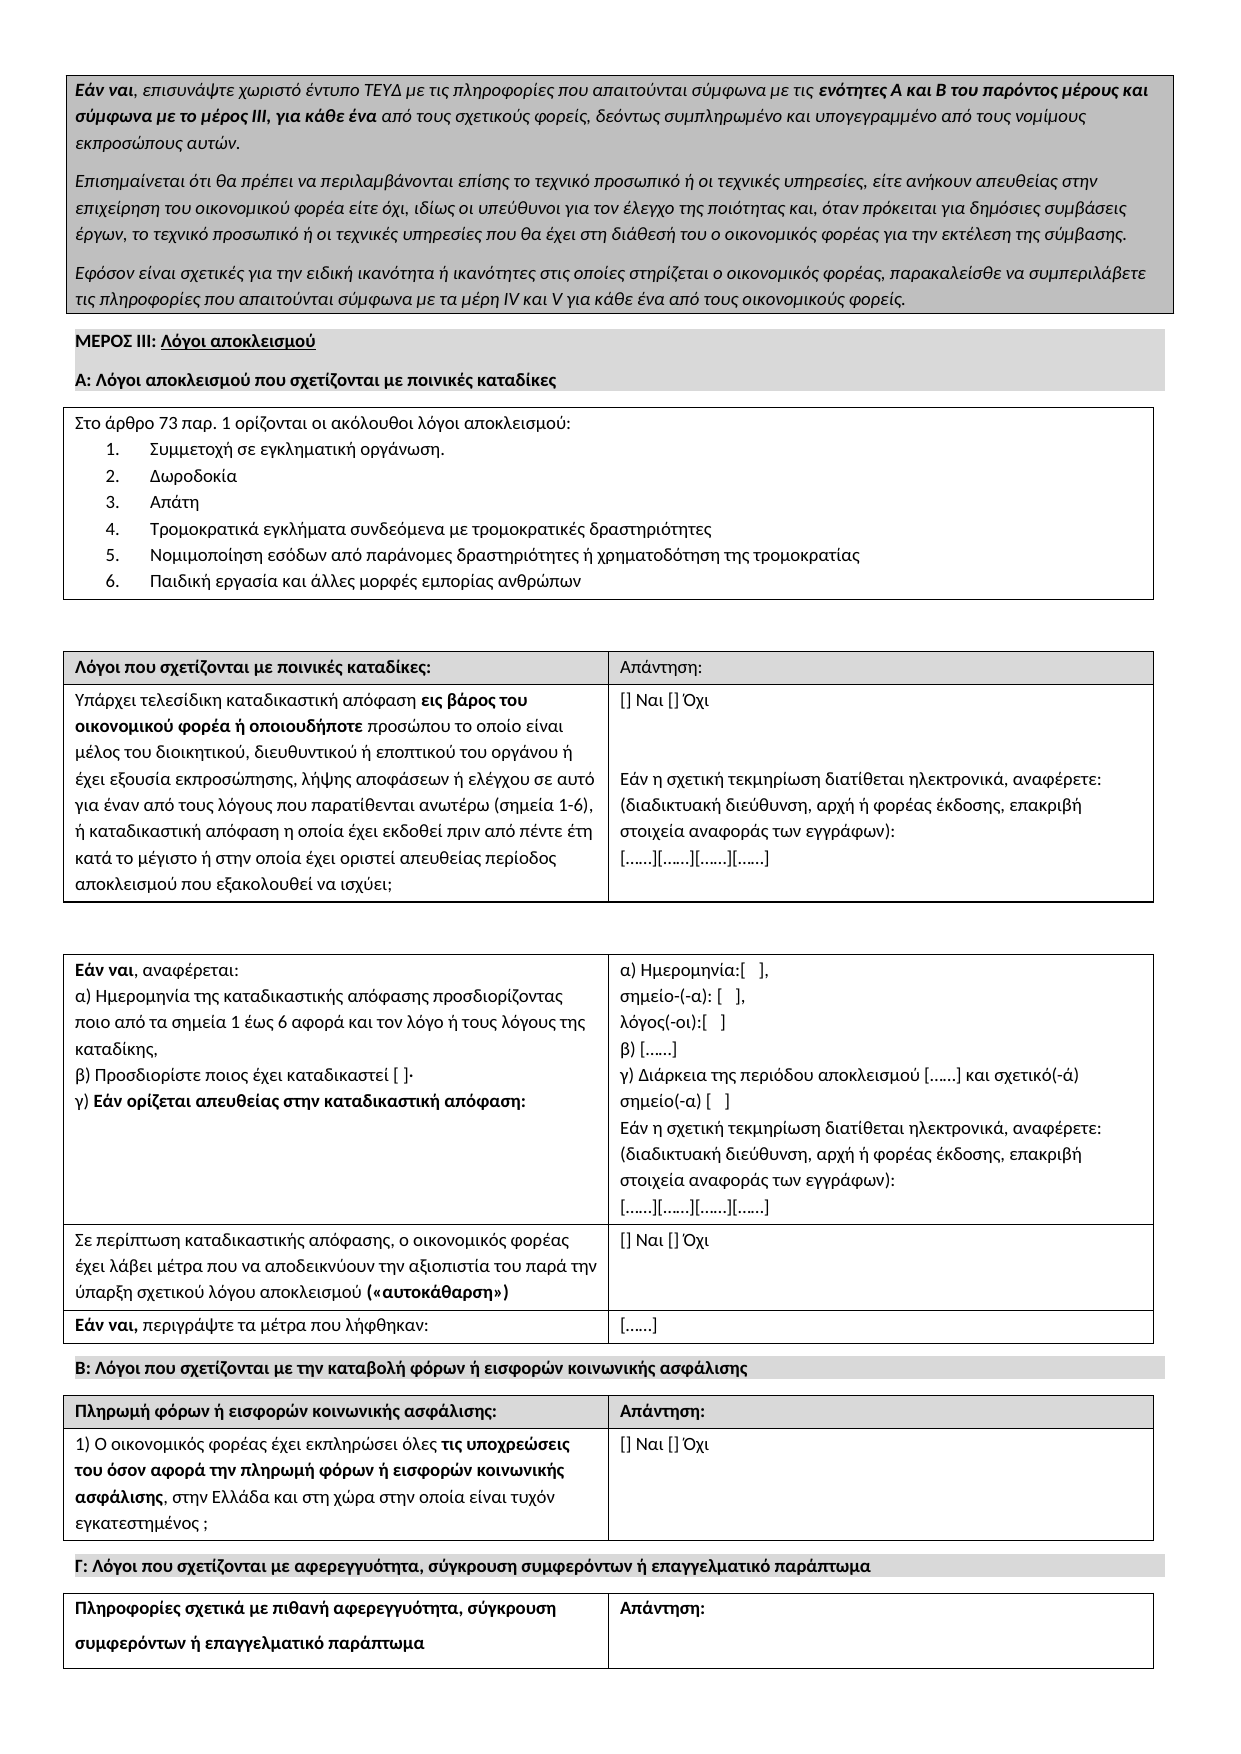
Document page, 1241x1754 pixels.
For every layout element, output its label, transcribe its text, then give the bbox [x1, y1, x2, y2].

table_header Εάν ναι, αναφέρεται: α) Ημερομηνία της καταδικαστικής απόφασης προσδιορίζοντας ποιο από τα σημεία 1 έως 6 αφορά και τον λόγο ή τους λόγους της καταδίκης, β) Προσδιορίστε ποιος έχει καταδικαστεί [ ]· γ) Εάν ορίζεται απευθείας στην καταδικαστική απόφαση: [64, 955, 608, 1224]
table_cell [……] [609, 1311, 1153, 1343]
table_cell Σε περίπτωση καταδικαστικής απόφασης, ο οικονομικός φορέας έχει λάβει μέτρα που να αποδεικνύουν την αξιοπιστία του παρά την ύπαρξη σχετικού λόγου αποκλεισμού («αυτοκάθαρση») [64, 1225, 608, 1310]
table_header Απάντηση: [609, 1396, 1153, 1428]
text Εφόσον είναι σχετικές για την ειδική ικανότητα ή ικανότητες στις οποίες στηρίζεται ο οικονομικός φορέας, παρακαλείσθε να συμπεριλάβετε τις πληροφορίες που απαιτούνται σύμφωνα με τα μέρη IV και V για κάθε ένα από τους οικονομικούς φορείς. [67, 258, 1173, 313]
table_cell [] Ναι [] Όχι [609, 1429, 1153, 1540]
table_cell [] Ναι [] Όχι [609, 1225, 1153, 1310]
text Εάν ναι, επισυνάψτε χωριστό έντυπο ΤΕΥΔ με τις πληροφορίες που απαιτούνται σύμφωνα με τις ενότητες Α και Β του παρόντος μέρους και σύμφωνα με το μέρος ΙΙΙ, για κάθε ένα από τους σχετικούς φορείς, δεόντως συμπληρωμένο και υπογεγραμμένο από τους νομίμους εκπροσώπους αυτών. [67, 76, 1173, 154]
table_header Απάντηση: [609, 652, 1153, 684]
text ΜΕΡΟΣ ΙΙI: Λόγοι αποκλεισμού [75, 329, 1165, 352]
table_header Λόγοι που σχετίζονται με ποινικές καταδίκες: [64, 652, 608, 684]
table_header Πληρωμή φόρων ή εισφορών κοινωνικής ασφάλισης: [64, 1396, 608, 1428]
text Επισημαίνεται ότι θα πρέπει να περιλαμβάνονται επίσης το τεχνικό προσωπικό ή οι τεχνικές υπηρεσίες, είτε ανήκουν απευθείας στην επιχείρηση του οικονομικού φορέα είτε όχι, ιδίως οι υπεύθυνοι για τον έλεγχο της ποιότητας και, όταν πρόκειται για δημόσιες συμβάσεις έργων, το τεχνικό προσωπικό ή οι τεχνικές υπηρεσίες που θα έχει στη διάθεσή του ο οικονομικός φορέας για την εκτέλεση της σύμβασης. [67, 167, 1173, 245]
table_cell [] Ναι [] Όχι Εάν η σχετική τεκμηρίωση διατίθεται ηλεκτρονικά, αναφέρετε: (διαδικτυακή διεύθυνση, αρχή ή φορέας έκδοσης, επακριβή στοιχεία αναφοράς των εγγράφων): [……][……][……][……] [609, 685, 1153, 901]
table_header α) Ημερομηνία:[ ], σημείο-(-α): [ ], λόγος(-οι):[ ] β) [……] γ) Διάρκεια της περιόδου αποκλεισμού [……] και σχετικό(-ά) σημείο(-α) [ ] Εάν η σχετική τεκμηρίωση διατίθεται ηλεκτρονικά, αναφέρετε: (διαδικτυακή διεύθυνση, αρχή ή φορέας έκδοσης, επακριβή στοιχεία αναφοράς των εγγράφων): [……][……][……][……] [609, 955, 1153, 1224]
table_header Απάντηση: [609, 1594, 1153, 1667]
table_cell Εάν ναι, περιγράψτε τα μέτρα που λήφθηκαν: [64, 1311, 608, 1343]
table_header Στο άρθρο 73 παρ. 1 ορίζονται οι ακόλουθοι λόγοι αποκλεισμού: Συμμετοχή σε εγκληματική οργάνωση. Δωροδοκία Απάτη Τρομοκρατικά εγκλήματα συνδεόμενα με τρομοκρατικές δραστηριότητες Νομιμοποίηση εσόδων από παράνομες δραστηριότητες ή χρηματοδότηση της τρομοκρατίας Παιδική εργασία και άλλες μορφές εμπορίας ανθρώπων [64, 408, 1153, 598]
text B: Λόγοι που σχετίζονται με την καταβολή φόρων ή εισφορών κοινωνικής ασφάλισης [75, 1356, 1165, 1379]
table_cell Υπάρχει τελεσίδικη καταδικαστική απόφαση εις βάρος του οικονομικού φορέα ή οποιουδήποτε προσώπου το οποίο είναι μέλος του διοικητικού, διευθυντικού ή εποπτικού του οργάνου ή έχει εξουσία εκπροσώπησης, λήψης αποφάσεων ή ελέγχου σε αυτό για έναν από τους λόγους που παρατίθενται ανωτέρω (σημεία 1-6), ή καταδικαστική απόφαση η οποία έχει εκδοθεί πριν από πέντε έτη κατά το μέγιστο ή στην οποία έχει οριστεί απευθείας περίοδος αποκλεισμού που εξακολουθεί να ισχύει; [64, 685, 608, 901]
table_cell 1) Ο οικονομικός φορέας έχει εκπληρώσει όλες τις υποχρεώσεις του όσον αφορά την πληρωμή φόρων ή εισφορών κοινωνικής ασφάλισης, στην Ελλάδα και στη χώρα στην οποία είναι τυχόν εγκατεστημένος ; [64, 1429, 608, 1540]
text Γ: Λόγοι που σχετίζονται με αφερεγγυότητα, σύγκρουση συμφερόντων ή επαγγελματικό παράπτωμα [75, 1554, 1165, 1577]
table_header Πληροφορίες σχετικά με πιθανή αφερεγγυότητα, σύγκρουση συμφερόντων ή επαγγελματικό παράπτωμα [64, 1594, 608, 1667]
text Α: Λόγοι αποκλεισμού που σχετίζονται με ποινικές καταδίκες [75, 368, 1165, 391]
